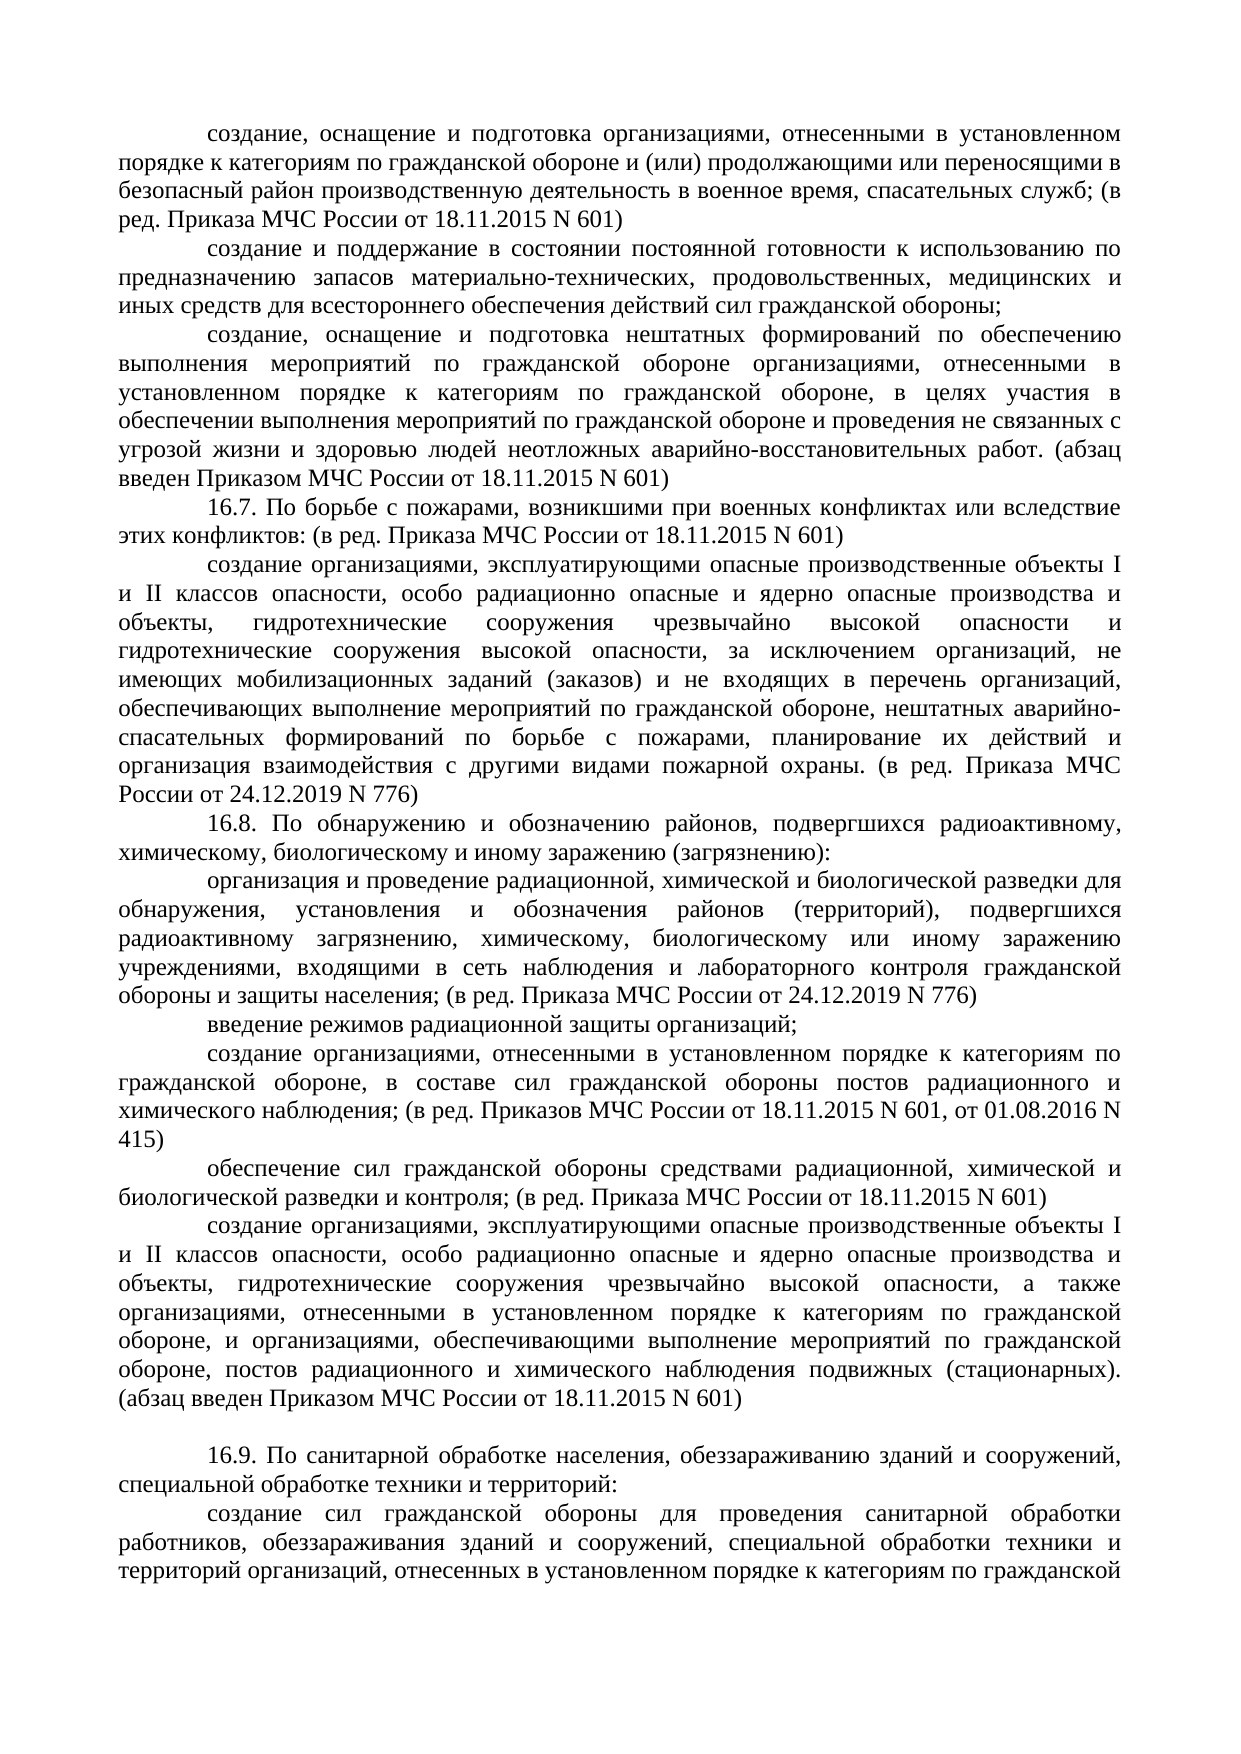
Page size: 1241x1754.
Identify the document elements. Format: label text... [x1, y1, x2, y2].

text 16.9. По санитарной обработке населения, обеззараживанию зданий и сооружений, специальной обработке техники и территорий: [118, 1441, 1122, 1498]
text создание, оснащение и подготовка нештатных формирований по обеспечению выполнения мероприятий по гражданской обороне организациями, отнесенными в установленном порядке к категориям по гражданской обороне, в целях участия в обеспечении выполнения мероприятий по гражданской обороне и проведения не связанных с угрозой жизни и здоровью людей неотложных аварийно-восстановительных работ. (абзац введен Приказом МЧС России от 18.11.2015 N 601) [118, 319, 1122, 492]
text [118, 1498, 1122, 1584]
text 16.7. По борьбе с пожарами, возникшими при военных конфликтах или вследствие этих конфликтов: (в ред. Приказа МЧС России от 18.11.2015 N 601) [118, 492, 1122, 549]
text организация и проведение радиационной, химической и биологической разведки для обнаружения, установления и обозначения районов (территорий), подвергшихся радиоактивному загрязнению, химическому, биологическому или иному заражению учреждениями, входящими в сеть наблюдения и лабораторного контроля гражданской обороны и защиты населения; (в ред. Приказа МЧС России от 24.12.2019 N 776) [118, 866, 1122, 1009]
text введение режимов радиационной защиты организаций; [118, 1009, 1122, 1038]
text создание и поддержание в состоянии постоянной готовности к использованию по предназначению запасов материально-технических, продовольственных, медицинских и иных средств для всестороннего обеспечения действий сил гражданской обороны; [118, 233, 1122, 319]
text 16.8. По обнаружению и обозначению районов, подвергшихся радиоактивному, химическому, биологическому и иному заражению (загрязнению): [118, 808, 1122, 866]
text обеспечение сил гражданской обороны средствами радиационной, химической и биологической разведки и контроля; (в ред. Приказа МЧС России от 18.11.2015 N 601) [118, 1153, 1122, 1211]
text создание организациями, эксплуатирующими опасные производственные объекты I и II классов опасности, особо радиационно опасные и ядерно опасные производства и объекты, гидротехнические сооружения чрезвычайно высокой опасности, а также организациями, отнесенными в установленном порядке к категориям по гражданской обороне, и организациями, обеспечивающими выполнение мероприятий по гражданской обороне, постов радиационного и химического наблюдения подвижных (стационарных). (абзац введен Приказом МЧС России от 18.11.2015 N 601) [118, 1211, 1122, 1412]
text создание организациями, отнесенными в установленном порядке к категориям по гражданской обороне, в составе сил гражданской обороны постов радиационного и химического наблюдения; (в ред. Приказов МЧС России от 18.11.2015 N 601, от 01.08.2016 N 415) [118, 1038, 1122, 1153]
text создание организациями, эксплуатирующими опасные производственные объекты I и II классов опасности, особо радиационно опасные и ядерно опасные производства и объекты, гидротехнические сооружения чрезвычайно высокой опасности и гидротехнические сооружения высокой опасности, за исключением организаций, не имеющих мобилизационных заданий (заказов) и не входящих в перечень организаций, обеспечивающих выполнение мероприятий по гражданской обороне, нештатных аварийно-спасательных формирований по борьбе с пожарами, планирование их действий и организация взаимодействия с другими видами пожарной охраны. (в ред. Приказа МЧС России от 24.12.2019 N 776) [118, 549, 1122, 808]
text создание, оснащение и подготовка организациями, отнесенными в установленном порядке к категориям по гражданской обороне и (или) продолжающими или переносящими в безопасный район производственную деятельность в военное время, спасательных служб; (в ред. Приказа МЧС России от 18.11.2015 N 601) [118, 118, 1122, 233]
